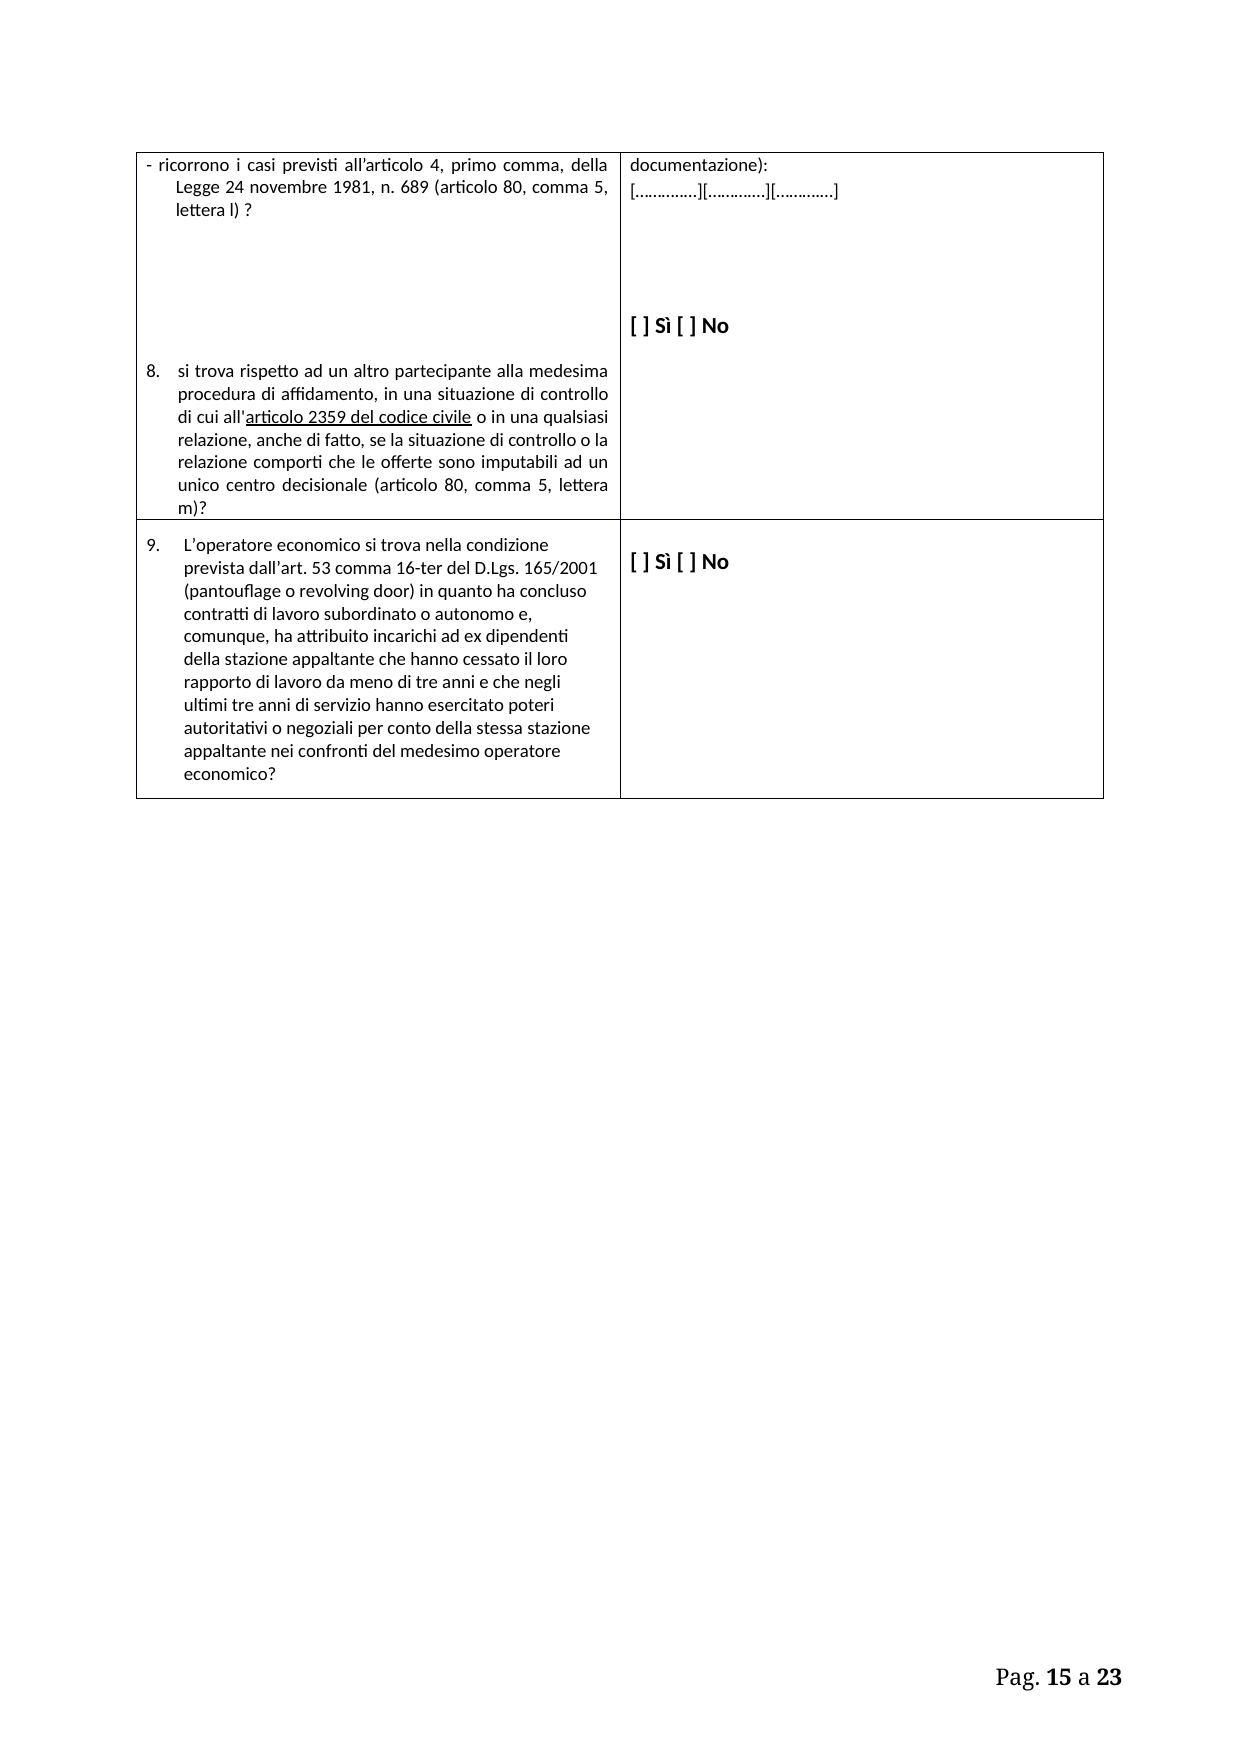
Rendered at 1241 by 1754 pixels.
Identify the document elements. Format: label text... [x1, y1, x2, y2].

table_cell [137, 153, 620, 519]
table_cell L’operatore economico si trova nella condizione prevista dall’art. 53 comma 16-ter del D.Lgs. 165/2001 (pantouflage o revolving door) in quanto ha concluso contratti di lavoro subordinato o autonomo e, comunque, ha attribuito incarichi ad ex dipendenti della stazione appaltante che hanno cessato il loro rapporto di lavoro da meno di tre anni e che negli ultimi tre anni di servizio hanno esercitato poteri autoritativi o negoziali per conto della stessa stazione appaltante nei confronti del medesimo operatore economico? [137, 520, 620, 797]
table_cell [ ] Sì [ ] No [621, 520, 1103, 797]
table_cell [621, 153, 1103, 519]
